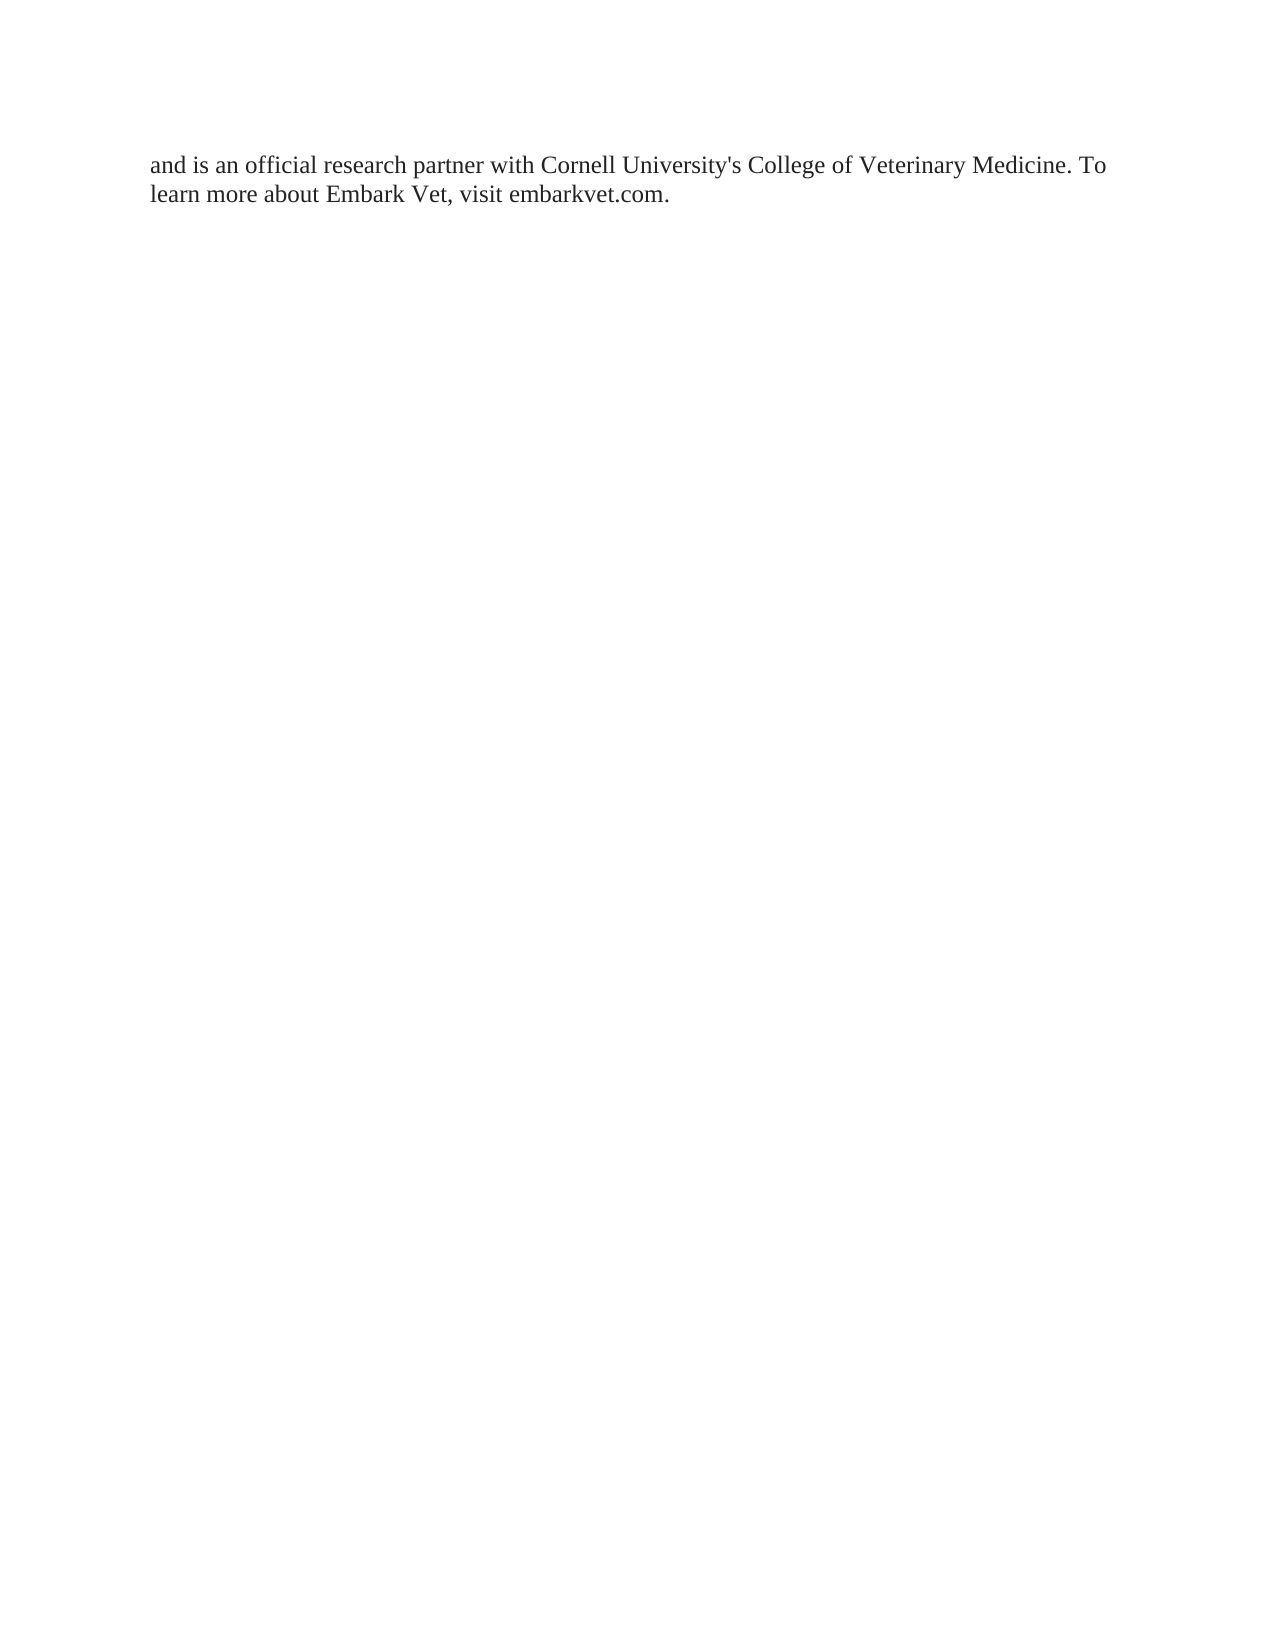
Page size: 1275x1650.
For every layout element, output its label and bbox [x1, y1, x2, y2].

text [150, 150, 1125, 207]
